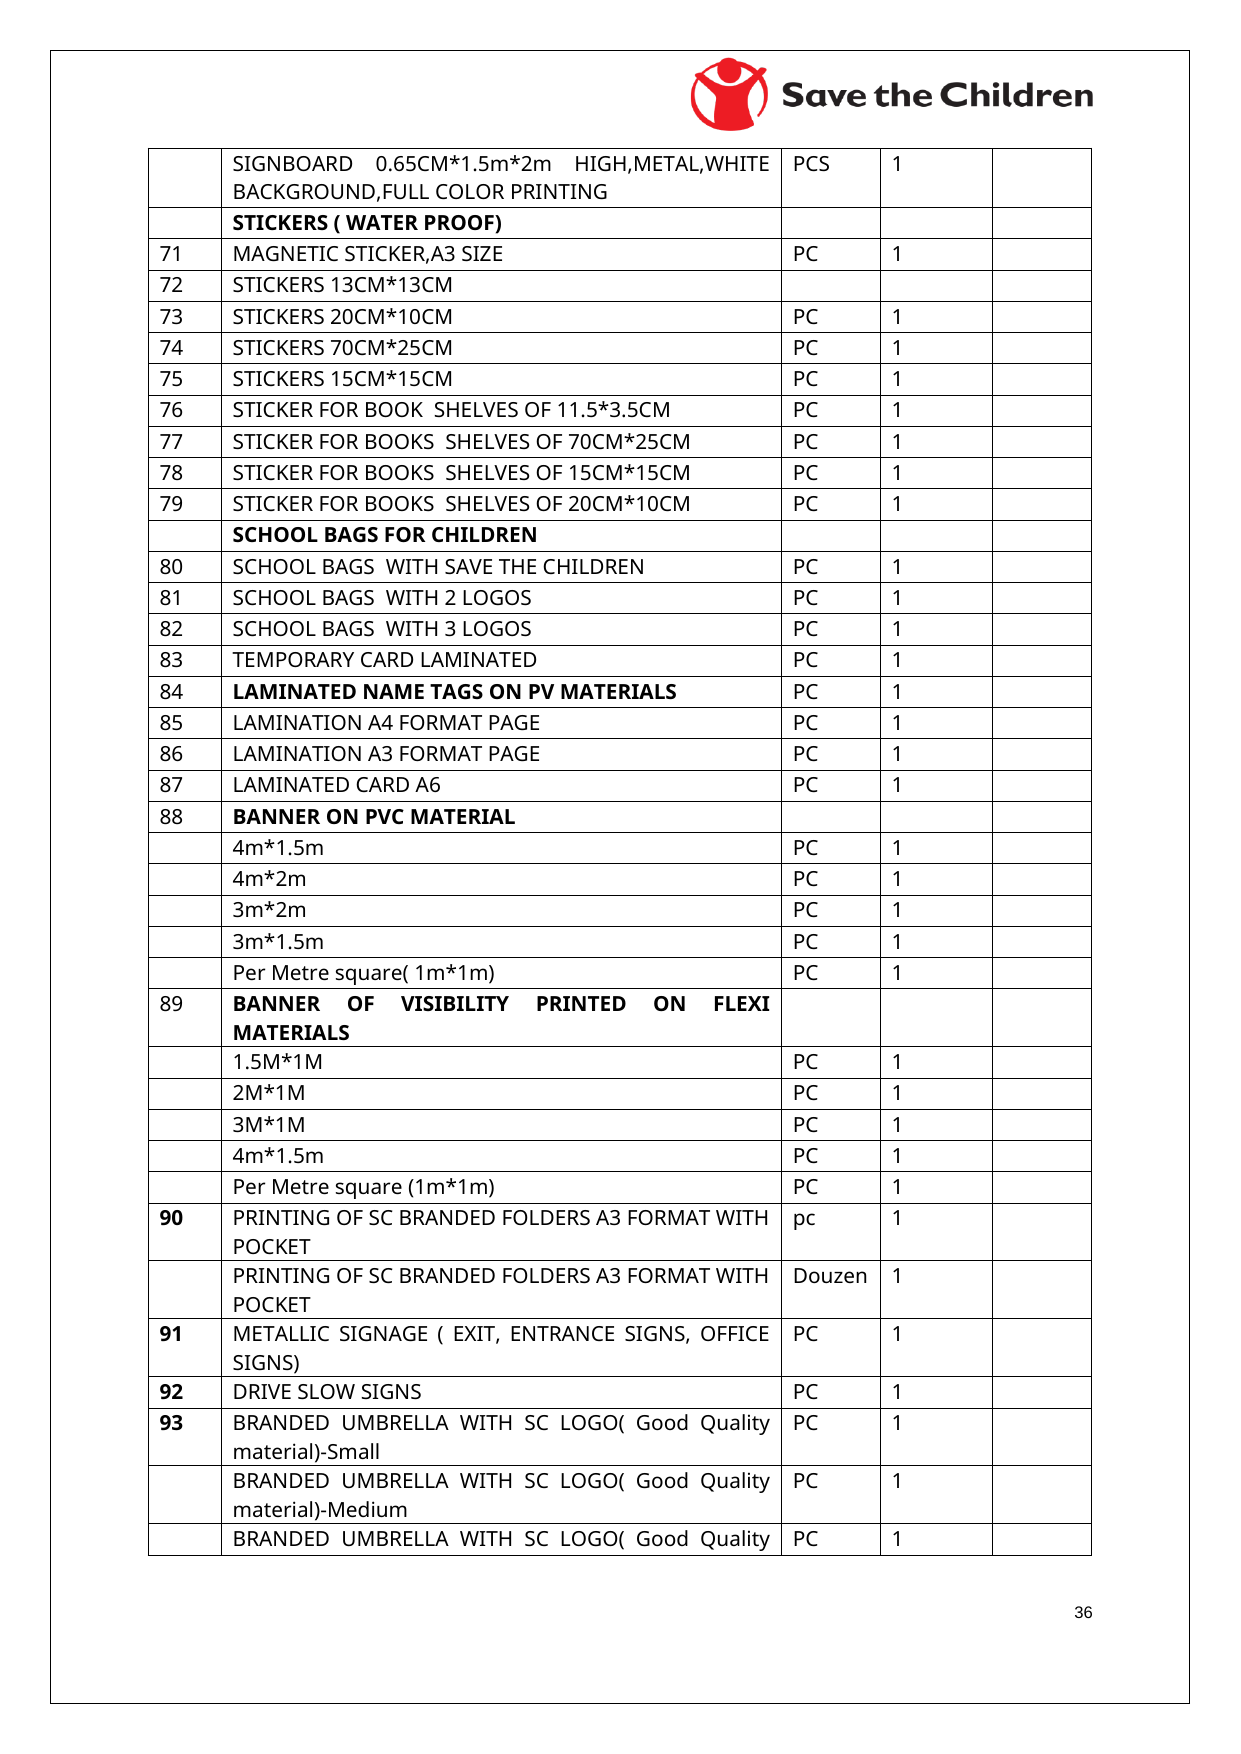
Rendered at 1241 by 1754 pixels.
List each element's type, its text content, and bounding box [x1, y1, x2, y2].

table_cell SCHOOL BAGS WITH SAVE THE CHILDREN [222, 552, 781, 582]
table_cell PC [782, 364, 880, 394]
table_cell 91 [149, 1319, 221, 1376]
table_cell PC [782, 427, 880, 457]
table_cell PC [782, 396, 880, 426]
table_cell LAMINATION A4 FORMAT PAGE [222, 708, 781, 738]
table_cell [993, 614, 1091, 644]
table_cell [149, 896, 221, 926]
table_cell [993, 958, 1091, 988]
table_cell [222, 1524, 781, 1554]
table_cell [149, 1261, 221, 1318]
table_cell 78 [149, 458, 221, 488]
table_cell 1 [881, 552, 992, 582]
table_cell [993, 802, 1091, 832]
table_cell [149, 958, 221, 988]
table_cell [993, 396, 1091, 426]
table_cell [881, 271, 992, 301]
table_cell PC [782, 1466, 880, 1523]
table_cell 1 [881, 302, 992, 332]
table_cell 72 [149, 271, 221, 301]
table_cell PC [782, 1141, 880, 1171]
table_cell 1 [881, 396, 992, 426]
table_cell 79 [149, 489, 221, 519]
table_cell BANNER OF VISIBILITY PRINTED ON FLEXI MATERIALS [222, 989, 781, 1046]
table_cell [993, 333, 1091, 363]
table_cell [881, 989, 992, 1046]
table_cell 1 [881, 239, 992, 269]
table_cell [993, 239, 1091, 269]
table_cell 88 [149, 802, 221, 832]
table_cell LAMINATION A3 FORMAT PAGE [222, 739, 781, 769]
table_cell PC [782, 677, 880, 707]
table_cell 3m*2m [222, 896, 781, 926]
table_cell [993, 1204, 1091, 1260]
table_cell 1 [881, 489, 992, 519]
table_cell [149, 208, 221, 238]
table_cell [149, 1466, 221, 1523]
table_cell [993, 646, 1091, 676]
table_cell 1 [881, 1172, 992, 1202]
table_cell PC [782, 614, 880, 644]
table_cell [993, 1319, 1091, 1376]
table_cell [993, 521, 1091, 551]
table_cell [149, 864, 221, 894]
table_cell LAMINATED NAME TAGS ON PV MATERIALS [222, 677, 781, 707]
table_cell 87 [149, 771, 221, 801]
table_cell 1 [881, 1141, 992, 1171]
table_cell 1 [881, 333, 992, 363]
table_cell [993, 864, 1091, 894]
table_cell PC [782, 739, 880, 769]
table_cell 1 [881, 958, 992, 988]
table_cell [993, 927, 1091, 957]
table_cell 83 [149, 646, 221, 676]
table_cell 1 [881, 1319, 992, 1376]
table_cell [149, 833, 221, 863]
table_cell 1 [881, 896, 992, 926]
table_cell BRANDED UMBRELLA WITH SC LOGO( Good Quality material)-Small [222, 1409, 781, 1465]
table_cell 82 [149, 614, 221, 644]
table_cell METALLIC SIGNAGE ( EXIT, ENTRANCE SIGNS, OFFICE SIGNS) [222, 1319, 781, 1376]
table_cell STICKERS 15CM*15CM [222, 364, 781, 394]
table_cell PC [782, 864, 880, 894]
table_cell [993, 149, 1091, 207]
table_cell [782, 989, 880, 1046]
table_cell 1 [881, 1377, 992, 1407]
table_cell PC [782, 1319, 880, 1376]
table_cell 85 [149, 708, 221, 738]
table_cell [993, 1079, 1091, 1109]
table_cell 1 [881, 1466, 992, 1523]
table_cell PCS [782, 149, 880, 207]
table_cell 1 [881, 1409, 992, 1465]
table_cell PC [782, 1409, 880, 1465]
table_cell [993, 833, 1091, 863]
picture [690, 57, 1093, 131]
table_cell 1 [881, 833, 992, 863]
table_cell DRIVE SLOW SIGNS [222, 1377, 781, 1407]
table_cell [881, 208, 992, 238]
table_cell PC [782, 958, 880, 988]
table_cell MAGNETIC STICKER,A3 SIZE [222, 239, 781, 269]
table_cell SCHOOL BAGS WITH 2 LOGOS [222, 583, 781, 613]
table_cell 1 [881, 771, 992, 801]
table_cell 4m*1.5m [222, 833, 781, 863]
table_cell PC [782, 771, 880, 801]
table_cell 93 [149, 1409, 221, 1465]
table_cell [993, 896, 1091, 926]
table_cell Per Metre square (1m*1m) [222, 1172, 781, 1202]
table_cell STICKERS 20CM*10CM [222, 302, 781, 332]
table_cell [993, 302, 1091, 332]
table_cell PC [782, 833, 880, 863]
table_cell BANNER ON PVC MATERIAL [222, 802, 781, 832]
table_cell PC [782, 489, 880, 519]
table_cell PC [782, 583, 880, 613]
table_cell [993, 739, 1091, 769]
table_cell [993, 458, 1091, 488]
table_cell [993, 708, 1091, 738]
table_cell [993, 1047, 1091, 1077]
table_cell 1 [881, 1110, 992, 1140]
table_cell [149, 1079, 221, 1109]
table_cell [149, 149, 221, 207]
table_cell PC [782, 458, 880, 488]
table_cell 1.5M*1M [222, 1047, 781, 1077]
table_cell PC [782, 552, 880, 582]
table_cell 1 [881, 1047, 992, 1077]
table_cell PC [782, 1377, 880, 1407]
table_cell PC [782, 1110, 880, 1140]
table_cell [881, 802, 992, 832]
table_cell STICKER FOR BOOK SHELVES OF 11.5*3.5CM [222, 396, 781, 426]
table_cell SCHOOL BAGS WITH 3 LOGOS [222, 614, 781, 644]
table_cell [149, 521, 221, 551]
table_cell 2M*1M [222, 1079, 781, 1109]
table_cell Per Metre square( 1m*1m) [222, 958, 781, 988]
table_cell PC [782, 333, 880, 363]
table_cell PC [782, 927, 880, 957]
table_cell PC [782, 1079, 880, 1109]
table_cell SIGNBOARD 0.65CM*1.5m*2m HIGH,METAL,WHITE BACKGROUND,FULL COLOR PRINTING [222, 149, 781, 207]
table_cell 80 [149, 552, 221, 582]
table_cell 77 [149, 427, 221, 457]
table_cell 1 [881, 646, 992, 676]
table_cell STICKERS ( WATER PROOF) [222, 208, 781, 238]
table_cell 1 [881, 583, 992, 613]
table_cell [993, 271, 1091, 301]
table_cell PRINTING OF SC BRANDED FOLDERS A3 FORMAT WITH POCKET [222, 1261, 781, 1318]
table_cell 3m*1.5m [222, 927, 781, 957]
table_cell [782, 271, 880, 301]
table_cell [993, 771, 1091, 801]
table_cell PRINTING OF SC BRANDED FOLDERS A3 FORMAT WITH POCKET [222, 1204, 781, 1260]
table_cell [993, 677, 1091, 707]
table_cell [993, 1466, 1091, 1523]
table_cell 89 [149, 989, 221, 1046]
table_cell PC [782, 1172, 880, 1202]
table_cell PC [782, 896, 880, 926]
table_cell BRANDED UMBRELLA WITH SC LOGO( Good Quality material)-Medium [222, 1466, 781, 1523]
table_cell [993, 1110, 1091, 1140]
table_cell [993, 427, 1091, 457]
table_cell 1 [881, 864, 992, 894]
table_cell pc [782, 1204, 880, 1260]
table_cell [782, 208, 880, 238]
table_cell 84 [149, 677, 221, 707]
table_cell [993, 489, 1091, 519]
table_cell 1 [881, 677, 992, 707]
table_cell [149, 1047, 221, 1077]
table_cell [149, 1172, 221, 1202]
table_cell 92 [149, 1377, 221, 1407]
table_cell PC [782, 302, 880, 332]
table_cell 1 [881, 364, 992, 394]
table_cell STICKERS 70CM*25CM [222, 333, 781, 363]
table_cell Douzen [782, 1261, 880, 1318]
table_cell 1 [881, 1261, 992, 1318]
table_cell 1 [881, 1204, 992, 1260]
table_cell [993, 989, 1091, 1046]
table_cell SCHOOL BAGS FOR CHILDREN [222, 521, 781, 551]
table_cell 4m*2m [222, 864, 781, 894]
table_cell [149, 927, 221, 957]
table_cell 90 [149, 1204, 221, 1260]
table_cell 81 [149, 583, 221, 613]
table_cell [993, 1172, 1091, 1202]
table_cell PC [782, 646, 880, 676]
table_cell 71 [149, 239, 221, 269]
table_cell [993, 208, 1091, 238]
table_cell [993, 1261, 1091, 1318]
table_cell 1 [881, 427, 992, 457]
table_cell [149, 1524, 221, 1554]
table_cell STICKER FOR BOOKS SHELVES OF 70CM*25CM [222, 427, 781, 457]
table_cell STICKER FOR BOOKS SHELVES OF 20CM*10CM [222, 489, 781, 519]
table_cell 76 [149, 396, 221, 426]
table_cell [993, 1141, 1091, 1171]
table_cell 1 [881, 1524, 992, 1554]
table_cell STICKERS 13CM*13CM [222, 271, 781, 301]
table_cell [993, 364, 1091, 394]
table_cell PC [782, 708, 880, 738]
table_cell 1 [881, 149, 992, 207]
table_cell TEMPORARY CARD LAMINATED [222, 646, 781, 676]
table_cell [149, 1110, 221, 1140]
table_cell 4m*1.5m [222, 1141, 781, 1171]
table_cell [993, 583, 1091, 613]
table_cell PC [782, 239, 880, 269]
table_cell [993, 552, 1091, 582]
table_cell [993, 1409, 1091, 1465]
table_cell 1 [881, 927, 992, 957]
table_cell 86 [149, 739, 221, 769]
table_cell [993, 1524, 1091, 1554]
table_cell PC [782, 1524, 880, 1554]
table_cell 1 [881, 458, 992, 488]
table_cell [782, 521, 880, 551]
table_cell 1 [881, 1079, 992, 1109]
table_cell 1 [881, 614, 992, 644]
table_cell [149, 1141, 221, 1171]
table_cell LAMINATED CARD A6 [222, 771, 781, 801]
table_cell 1 [881, 739, 992, 769]
table_cell 3M*1M [222, 1110, 781, 1140]
table_cell STICKER FOR BOOKS SHELVES OF 15CM*15CM [222, 458, 781, 488]
table_cell PC [782, 1047, 880, 1077]
table_cell 75 [149, 364, 221, 394]
table_cell [782, 802, 880, 832]
table_cell [993, 1377, 1091, 1407]
table_cell 73 [149, 302, 221, 332]
table_cell 74 [149, 333, 221, 363]
table_cell 1 [881, 708, 992, 738]
table_cell [881, 521, 992, 551]
